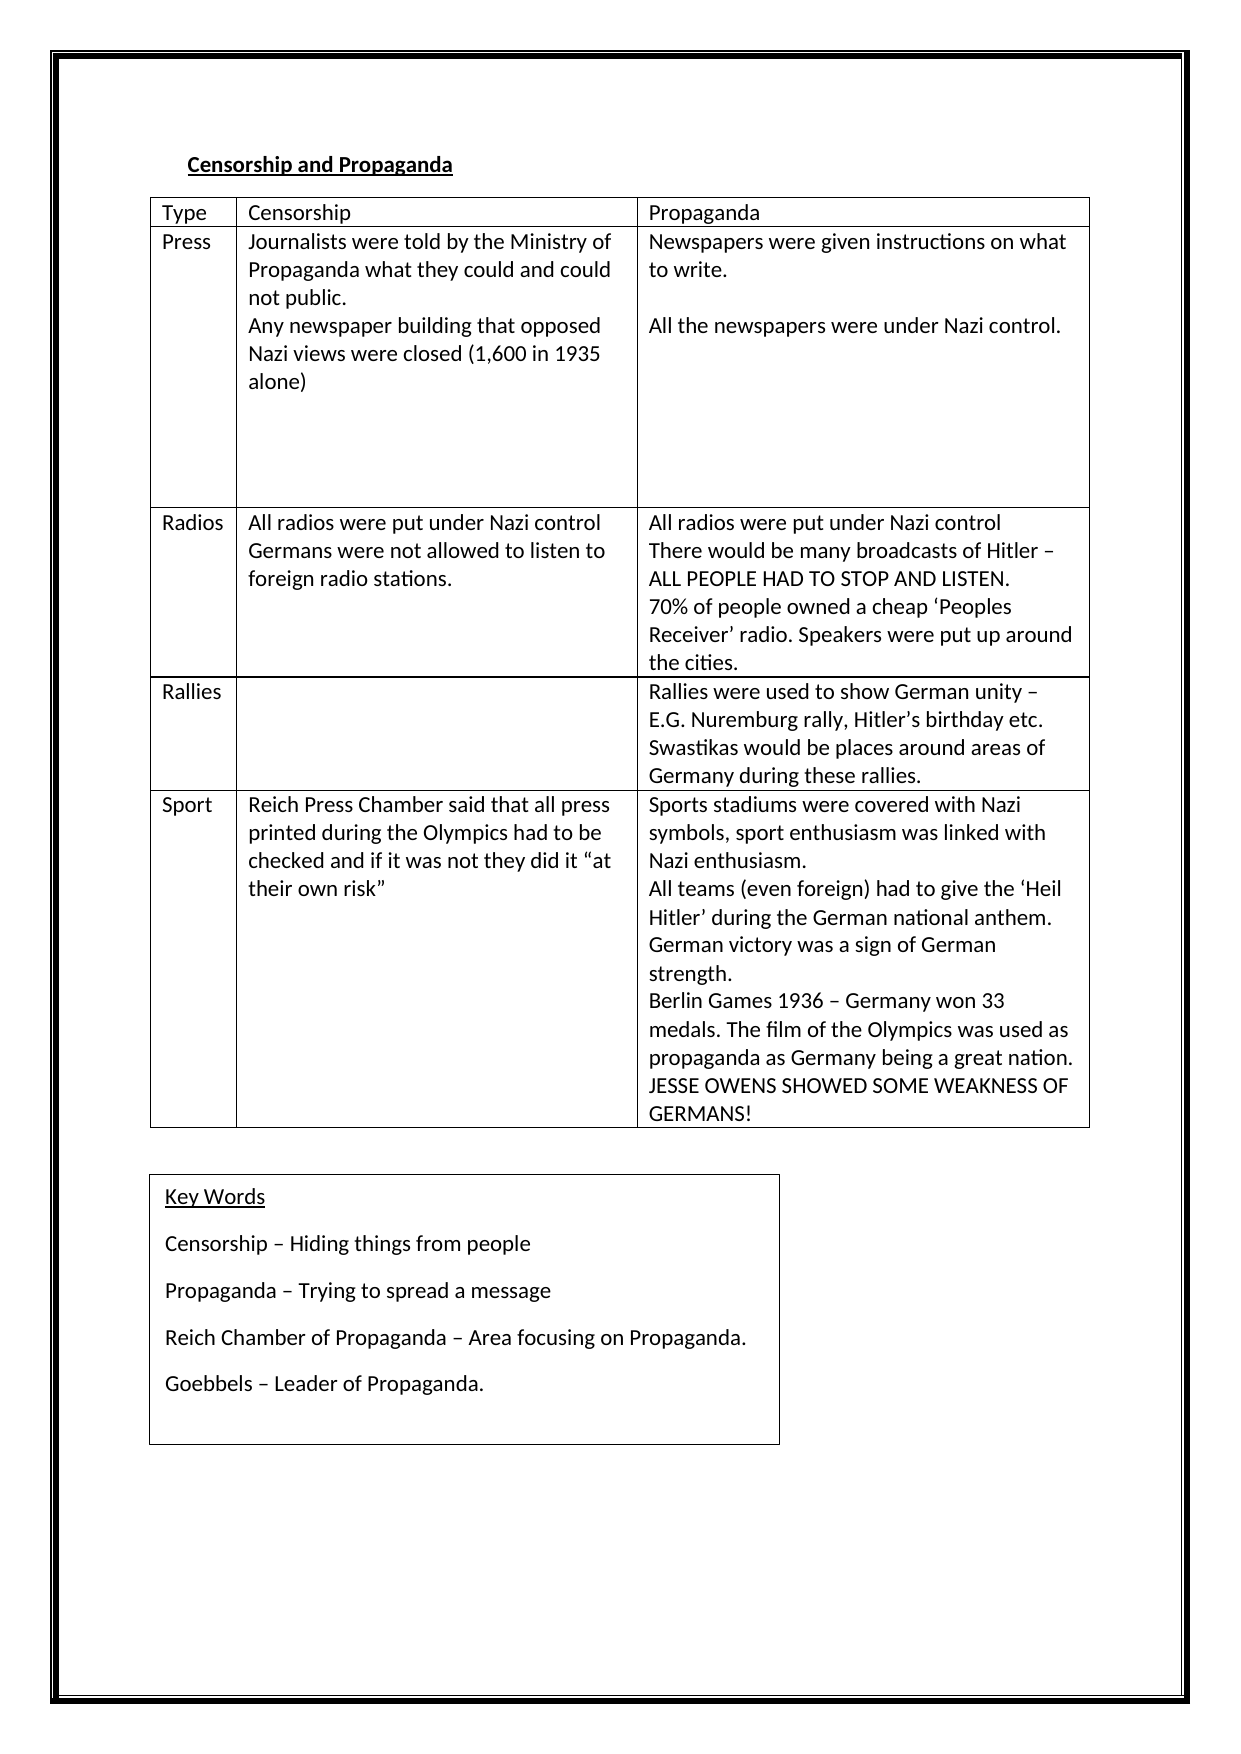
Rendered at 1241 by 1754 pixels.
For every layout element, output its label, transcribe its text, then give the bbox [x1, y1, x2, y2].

table_header Censorship [237, 198, 637, 226]
table_cell [237, 678, 637, 789]
table_cell Sport [151, 791, 236, 1127]
table_cell Press [151, 227, 236, 507]
table_header Type [151, 198, 236, 226]
table_cell Rallies [151, 678, 236, 789]
table_header Propaganda [638, 198, 1089, 226]
text Censorship and Propaganda [187, 150, 1090, 178]
table_cell Reich Press Chamber said that all press printed during the Olympics had to be checked and if it was not they did it “at their own risk” [237, 791, 637, 1127]
table_cell Newspapers were given instructions on what to write. All the newspapers were under Nazi control. [638, 227, 1089, 507]
table_cell Radios [151, 508, 236, 676]
table_cell Sports stadiums were covered with Nazi symbols, sport enthusiasm was linked with Nazi enthusiasm. All teams (even foreign) had to give the ‘Heil Hitler’ during the German national anthem. German victory was a sign of German strength. Berlin Games 1936 – Germany won 33 medals. The film of the Olympics was used as propaganda as Germany being a great nation. JESSE OWENS SHOWED SOME WEAKNESS OF GERMANS! [638, 791, 1089, 1127]
table_cell All radios were put under Nazi control Germans were not allowed to listen to foreign radio stations. [237, 508, 637, 676]
table_cell Rallies were used to show German unity – E.G. Nuremburg rally, Hitler’s birthday etc. Swastikas would be places around areas of Germany during these rallies. [638, 678, 1089, 789]
table_cell Journalists were told by the Ministry of Propaganda what they could and could not public. Any newspaper building that opposed Nazi views were closed (1,600 in 1935 alone) [237, 227, 637, 507]
table_cell All radios were put under Nazi control There would be many broadcasts of Hitler – ALL PEOPLE HAD TO STOP AND LISTEN. 70% of people owned a cheap ‘Peoples Receiver’ radio. Speakers were put up around the cities. [638, 508, 1089, 676]
